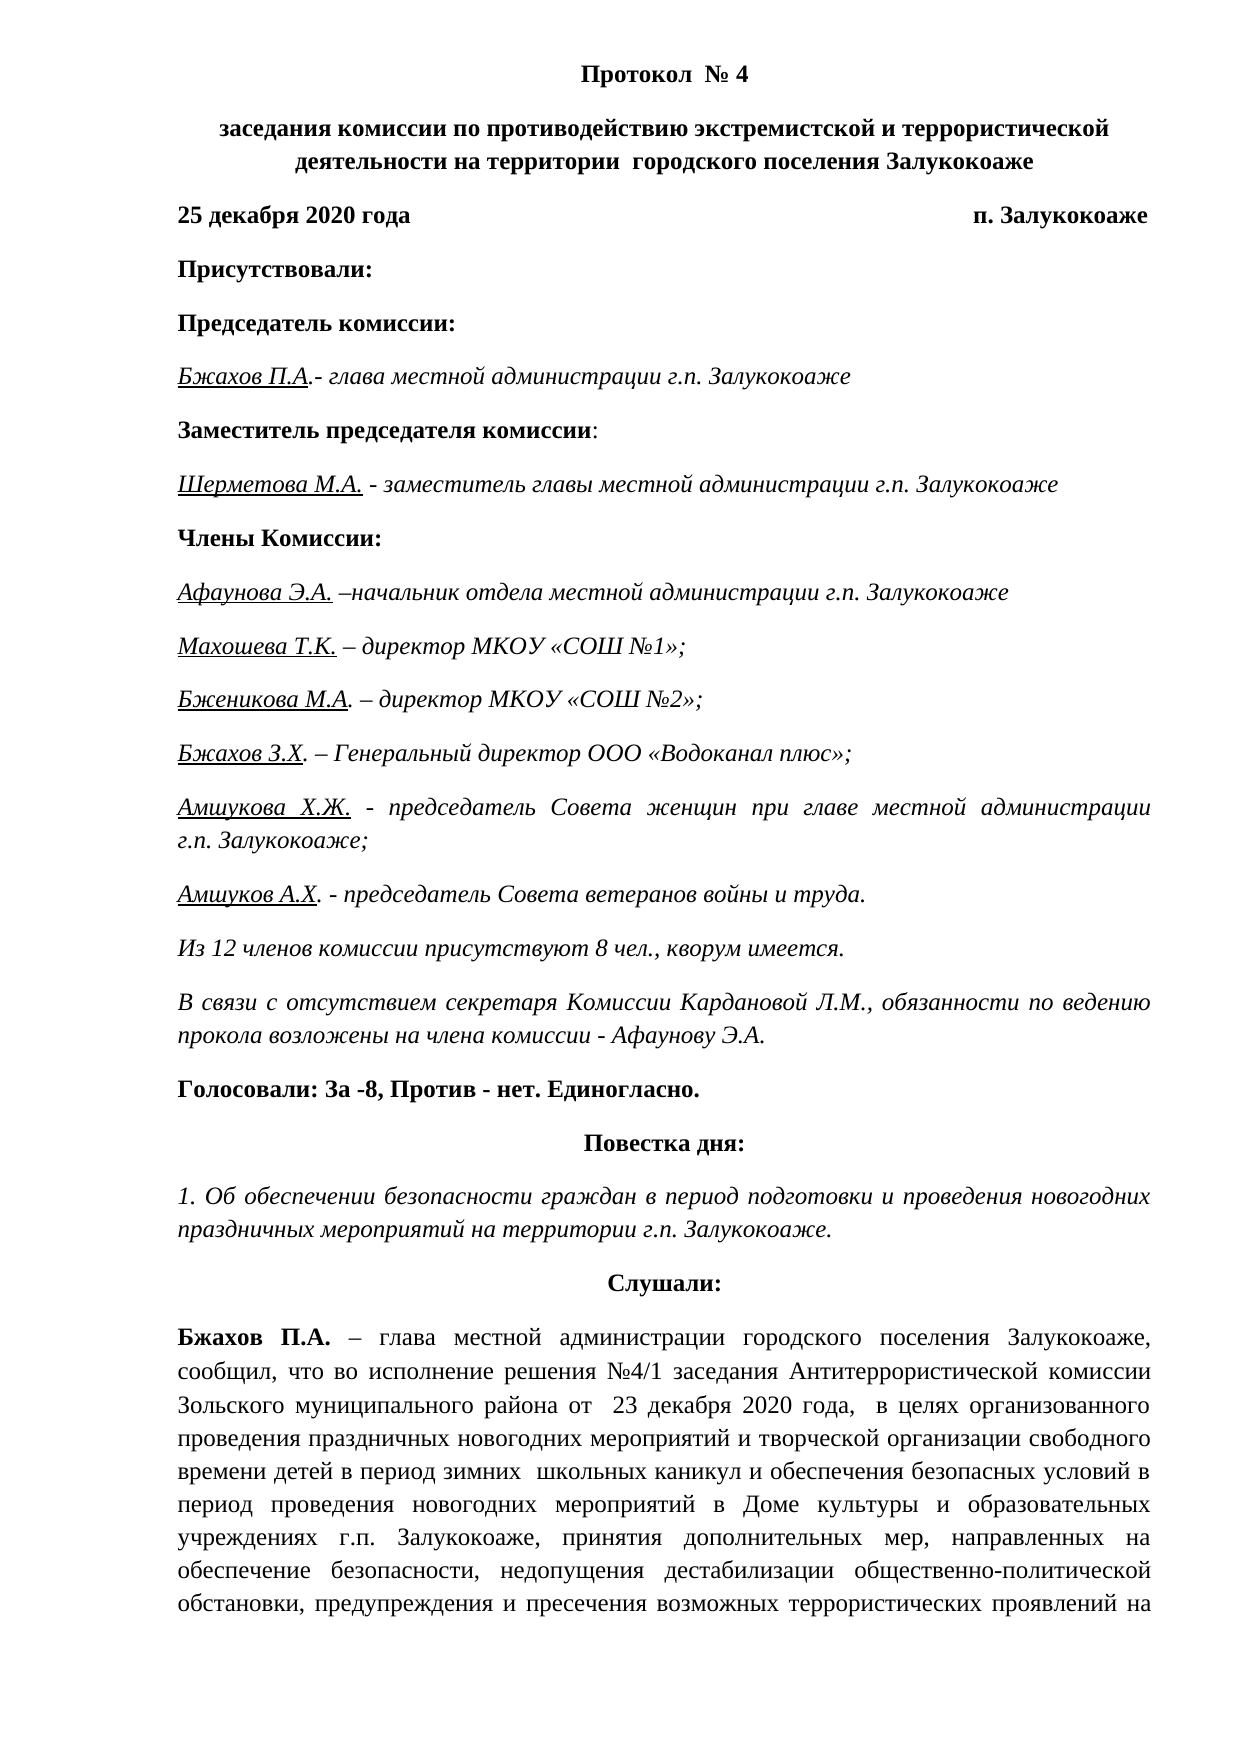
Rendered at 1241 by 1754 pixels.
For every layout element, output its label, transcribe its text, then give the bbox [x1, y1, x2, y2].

text заседания комиссии по противодействию экстремистской и террористической деятельности на территории городского поселения Залукокоаже [177, 113, 1152, 175]
text Присутствовали: [177, 254, 1152, 282]
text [177, 1322, 1152, 1617]
text Бжахов П.А.- глава местной администрации г.п. Залукокоаже [177, 361, 1152, 390]
text 1. Об обеспечении безопасности граждан в период подготовки и проведения новогодних праздничных мероприятий на территории г.п. Залукокоаже. [177, 1181, 1152, 1243]
text Бжахов З.Х. – Генеральный директор ООО «Водоканал плюс»; [177, 738, 1152, 767]
text Повестка дня: [177, 1128, 1152, 1156]
text Из 12 членов комиссии присутствуют 8 чел., кворум имеется. [177, 933, 1152, 962]
text Председатель комиссии: [177, 308, 1152, 336]
text Бженикова М.А. – директор МКОУ «СОШ №2»; [177, 684, 1152, 713]
text Афаунова Э.А. –начальник отдела местной администрации г.п. Залукокоаже [177, 577, 1152, 606]
text 25 декабря 2020 года п. Залукокоаже [177, 200, 1152, 229]
text Амшуков А.Х. - председатель Совета ветеранов войны и труда. [177, 879, 1152, 908]
text Протокол № 4 [177, 59, 1152, 88]
text Махошева Т.К. – директор МКОУ «СОШ №1»; [177, 631, 1152, 659]
text Слушали: [177, 1268, 1152, 1297]
text В связи с отсутствием секретаря Комиссии Кардановой Л.М., обязанности по ведению прокола возложены на члена комиссии - Афаунову Э.А. [177, 987, 1152, 1049]
text Амшукова Х.Ж. - председатель Совета женщин при главе местной администрации г.п. Залукокоаже; [177, 792, 1152, 854]
text Заместитель председателя комиссии: [177, 415, 1152, 444]
text Члены Комиссии: [177, 523, 1152, 552]
text Голосовали: За -8, Против - нет. Единогласно. [177, 1074, 1152, 1102]
text Шерметова М.А. - заместитель главы местной администрации г.п. Залукокоаже [177, 469, 1152, 498]
